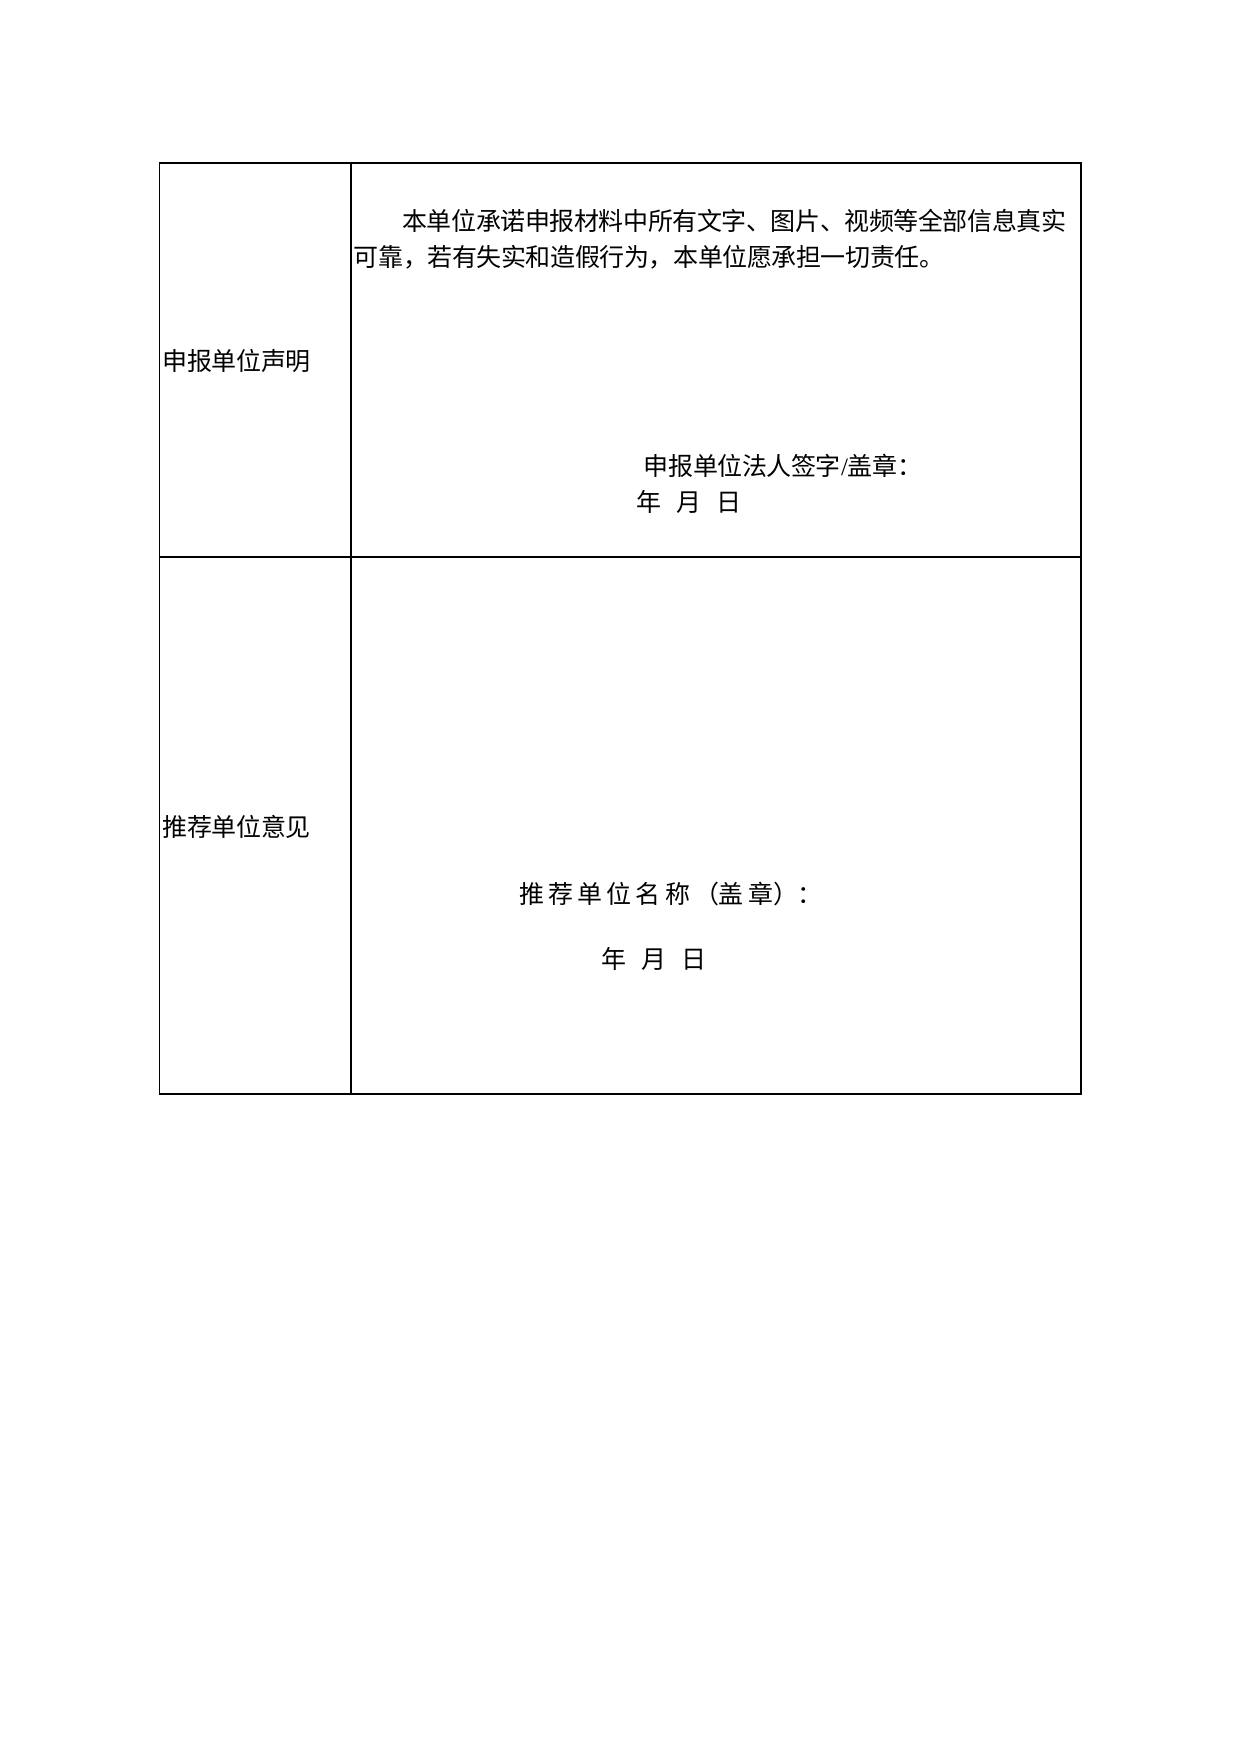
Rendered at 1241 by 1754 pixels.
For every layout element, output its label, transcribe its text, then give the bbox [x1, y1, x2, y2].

table_cell 本单位承诺申报材料中所有文字、图片、视频等全部信息真实可靠，若有失实和造假行为，本单位愿承担一切责任。 申报单位法人签字/盖章： 年 月 日 [352, 164, 1080, 556]
table_cell 推荐单位意见 [160, 558, 350, 1093]
table_cell 推荐单位名称（盖 章）： 年 月 日 [352, 558, 1080, 1093]
table_cell 申报单位声明 [160, 164, 350, 556]
